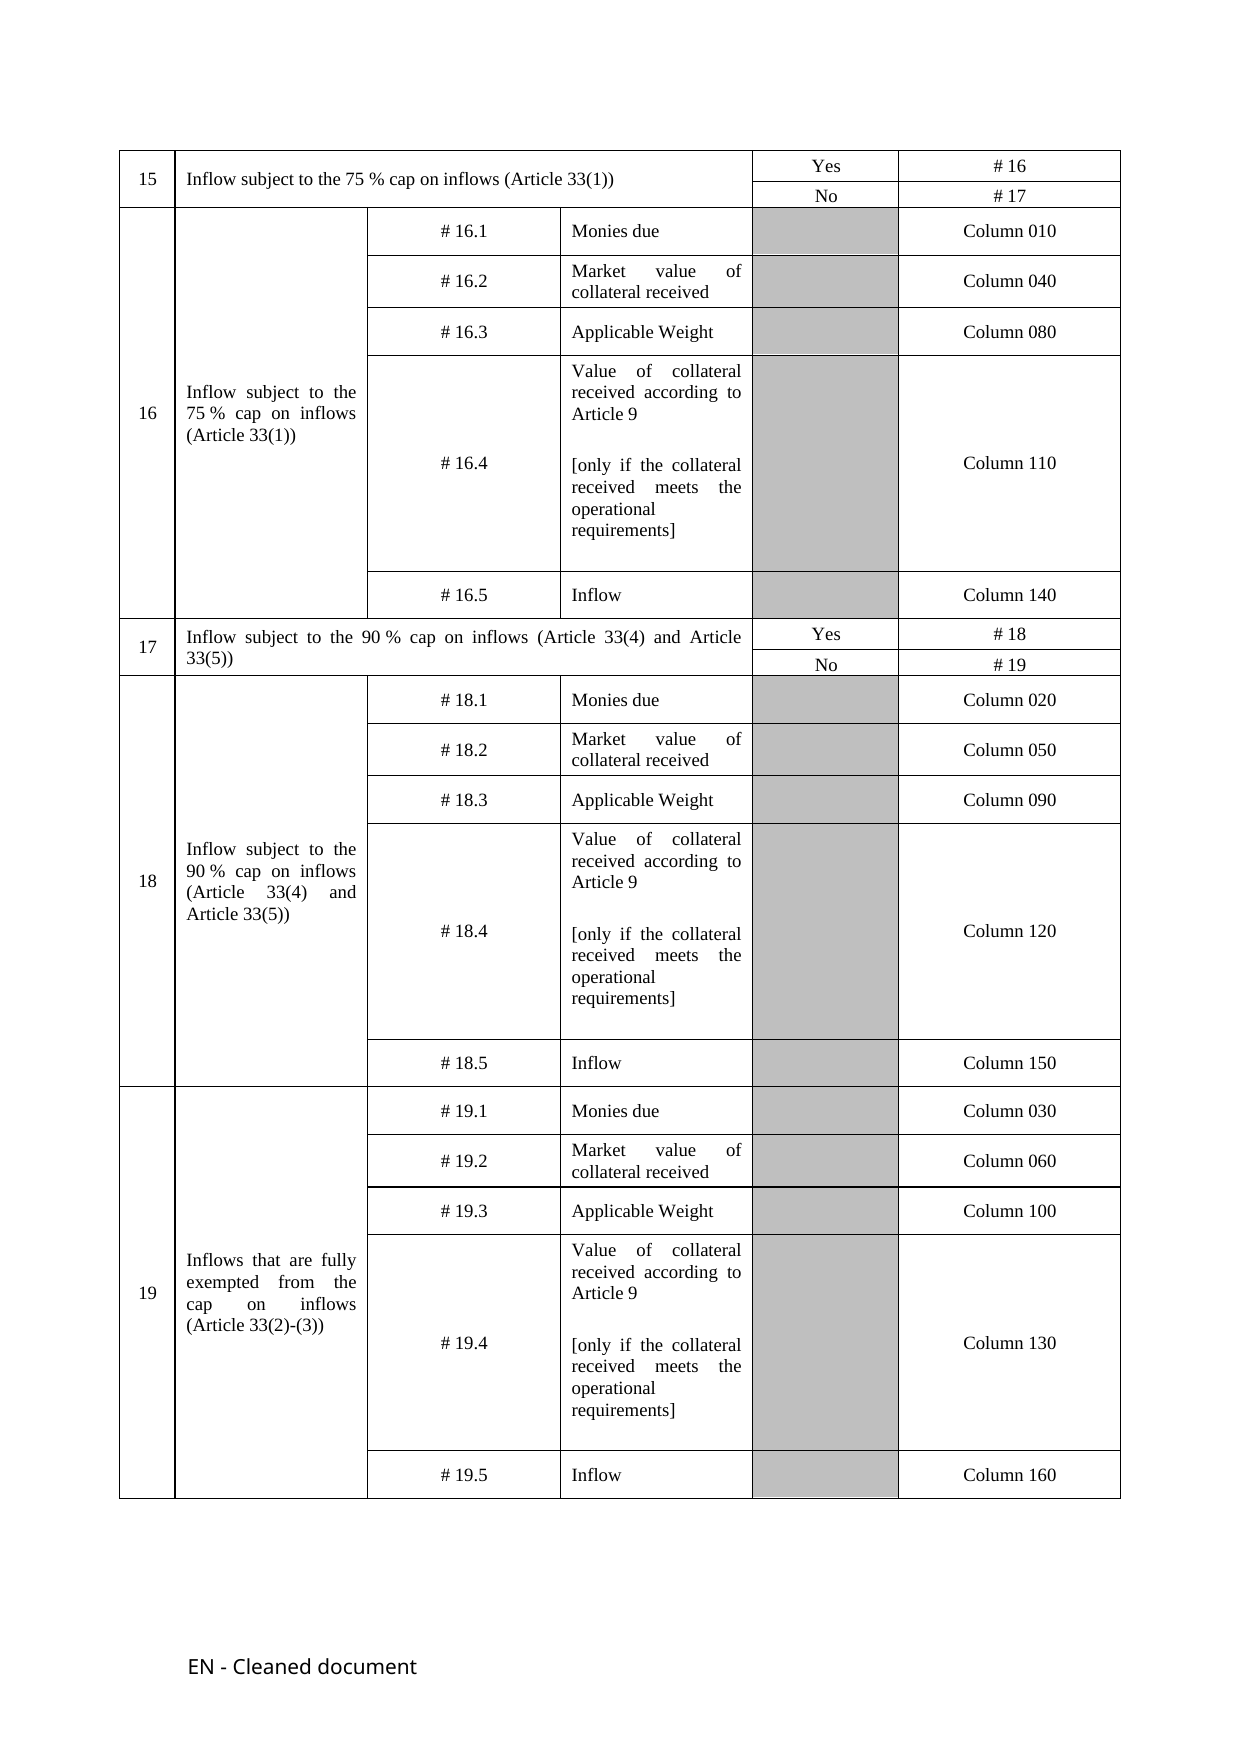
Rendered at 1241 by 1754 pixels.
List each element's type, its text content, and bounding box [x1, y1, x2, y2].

table_cell Inflow [561, 1040, 752, 1086]
table_cell [753, 1188, 898, 1234]
table_cell Yes [753, 619, 898, 649]
table_cell Column 160 [899, 1451, 1120, 1497]
table_cell Column 090 [899, 776, 1120, 823]
table_cell Column 060 [899, 1135, 1120, 1186]
table_header Yes [753, 151, 898, 181]
table_cell Column 100 [899, 1188, 1120, 1234]
table_cell [753, 308, 898, 354]
table_cell [753, 572, 898, 618]
table_cell [753, 1235, 898, 1450]
table_cell [753, 776, 898, 823]
table_cell Value of collateral received according to Article 9 [only if the collateral received meets the operational requirements] [561, 356, 752, 571]
table_cell Column 010 [899, 208, 1120, 254]
table_cell [753, 208, 898, 254]
table_cell # 16.1 [368, 208, 560, 254]
table_cell [753, 1040, 898, 1086]
table_cell Monies due [561, 676, 752, 723]
table_cell # 16.3 [368, 308, 560, 354]
table_cell [753, 256, 898, 307]
table_header 15 [120, 151, 174, 207]
table_cell 18 [120, 676, 174, 1086]
table_header # 16 [899, 151, 1120, 181]
table_cell # 18 [899, 619, 1120, 649]
table_cell Inflow subject to the 90 % cap on inflows (Article 33(4) and Article 33(5)) [176, 619, 752, 675]
table_cell # 19.5 [368, 1451, 560, 1497]
table_cell # 18.1 [368, 676, 560, 723]
table_cell # 18.2 [368, 724, 560, 775]
table_cell 16 [120, 208, 174, 618]
table_cell Inflow [561, 1451, 752, 1497]
table_cell # 17 [899, 182, 1120, 207]
table_cell [753, 1135, 898, 1186]
table_cell # 18.3 [368, 776, 560, 823]
table_header Inflow subject to the 75 % cap on inflows (Article 33(1)) [176, 151, 752, 207]
table_cell 17 [120, 619, 174, 675]
table_cell Market value of collateral received [561, 256, 752, 307]
table_cell Column 020 [899, 676, 1120, 723]
table_cell Market value of collateral received [561, 724, 752, 775]
table_cell [753, 1451, 898, 1497]
table_cell [753, 724, 898, 775]
table_cell Value of collateral received according to Article 9 [only if the collateral received meets the operational requirements] [561, 1235, 752, 1450]
table_cell Column 120 [899, 824, 1120, 1039]
table_cell No [753, 650, 898, 675]
table_cell Column 040 [899, 256, 1120, 307]
table_cell # 16.5 [368, 572, 560, 618]
table_cell [753, 676, 898, 723]
table_cell Monies due [561, 208, 752, 254]
table_cell Column 130 [899, 1235, 1120, 1450]
table_cell # 19.2 [368, 1135, 560, 1186]
table_cell Applicable Weight [561, 1188, 752, 1234]
table_cell # 19.1 [368, 1087, 560, 1134]
table_cell # 18.5 [368, 1040, 560, 1086]
table_cell Column 150 [899, 1040, 1120, 1086]
table_cell No [753, 182, 898, 207]
table_cell Inflow [561, 572, 752, 618]
table_cell [753, 824, 898, 1039]
table_cell Monies due [561, 1087, 752, 1134]
table_cell # 19 [899, 650, 1120, 675]
table_cell Column 030 [899, 1087, 1120, 1134]
table_cell # 16.2 [368, 256, 560, 307]
table_cell Inflow subject to the 90 % cap on inflows (Article 33(4) and Article 33(5)) [176, 676, 367, 1086]
table_cell # 19.3 [368, 1188, 560, 1234]
table_cell 19 [120, 1087, 174, 1497]
table_cell # 16.4 [368, 356, 560, 571]
table_cell # 18.4 [368, 824, 560, 1039]
table_cell Column 140 [899, 572, 1120, 618]
table_cell [753, 356, 898, 571]
table_cell Market value of collateral received [561, 1135, 752, 1186]
table_cell Inflows that are fully exempted from the cap on inflows (Article 33(2)-(3)) [176, 1087, 367, 1497]
table_cell # 19.4 [368, 1235, 560, 1450]
table_cell Inflow subject to the 75 % cap on inflows (Article 33(1)) [176, 208, 367, 618]
table_cell [753, 1087, 898, 1134]
table_cell Column 110 [899, 356, 1120, 571]
table_cell Applicable Weight [561, 308, 752, 354]
table_cell Applicable Weight [561, 776, 752, 823]
table_cell Column 080 [899, 308, 1120, 354]
table_cell Column 050 [899, 724, 1120, 775]
table_cell Value of collateral received according to Article 9 [only if the collateral received meets the operational requirements] [561, 824, 752, 1039]
